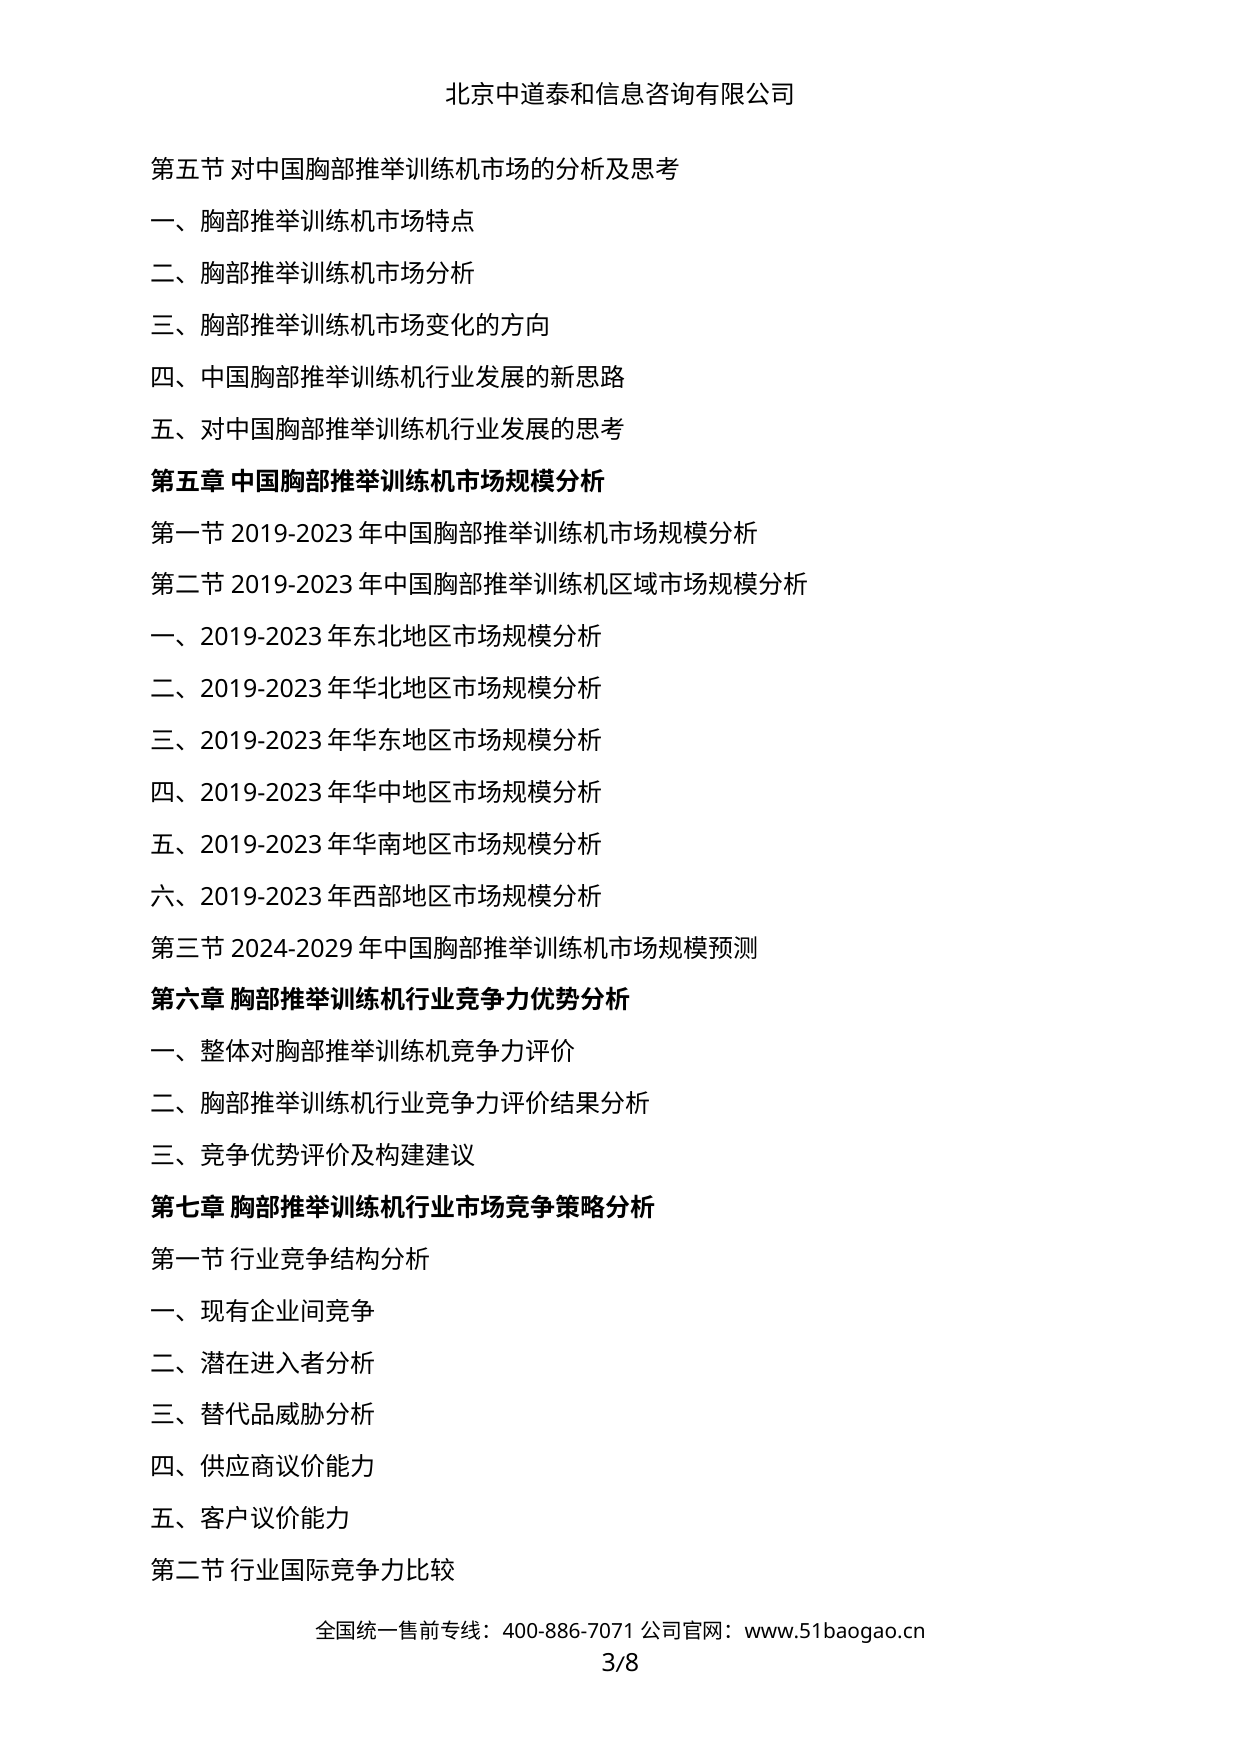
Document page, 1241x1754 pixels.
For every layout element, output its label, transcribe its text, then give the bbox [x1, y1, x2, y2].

text 五、客户议价能力 [150, 1499, 1090, 1535]
text 四、中国胸部推举训练机行业发展的新思路 [150, 357, 1090, 394]
text 三、胸部推举训练机市场变化的方向 [150, 306, 1090, 342]
text 六、2019-2023年西部地区市场规模分析 [150, 876, 1090, 912]
text 三、竞争优势评价及构建建议 [150, 1136, 1090, 1172]
text 五、对中国胸部推举训练机行业发展的思考 [150, 409, 1090, 446]
text 一、现有企业间竞争 [150, 1291, 1090, 1327]
text 三、替代品威胁分析 [150, 1395, 1090, 1431]
text 二、胸部推举训练机市场分析 [150, 254, 1090, 290]
text 四、2019-2023年华中地区市场规模分析 [150, 772, 1090, 809]
text 三、2019-2023年华东地区市场规模分析 [150, 721, 1090, 757]
text 第七章 胸部推举训练机行业市场竞争策略分析 [150, 1187, 1090, 1224]
text 第三节 2024-2029年中国胸部推举训练机市场规模预测 [150, 928, 1090, 964]
text 四、供应商议价能力 [150, 1447, 1090, 1483]
text 第二节 行业国际竞争力比较 [150, 1551, 1090, 1587]
text 第五节 对中国胸部推举训练机市场的分析及思考 [150, 150, 1090, 186]
text 第一节 行业竞争结构分析 [150, 1239, 1090, 1276]
text 第一节 2019-2023年中国胸部推举训练机市场规模分析 [150, 513, 1090, 549]
text 一、胸部推举训练机市场特点 [150, 202, 1090, 238]
text 一、2019-2023年东北地区市场规模分析 [150, 617, 1090, 653]
text 第六章 胸部推举训练机行业竞争力优势分析 [150, 980, 1090, 1016]
text 五、2019-2023年华南地区市场规模分析 [150, 824, 1090, 861]
text 第五章 中国胸部推举训练机市场规模分析 [150, 461, 1090, 497]
text 二、潜在进入者分析 [150, 1343, 1090, 1379]
text 一、整体对胸部推举训练机竞争力评价 [150, 1032, 1090, 1068]
text 第二节 2019-2023年中国胸部推举训练机区域市场规模分析 [150, 565, 1090, 601]
text 二、2019-2023年华北地区市场规模分析 [150, 669, 1090, 705]
text 二、胸部推举训练机行业竞争力评价结果分析 [150, 1084, 1090, 1120]
